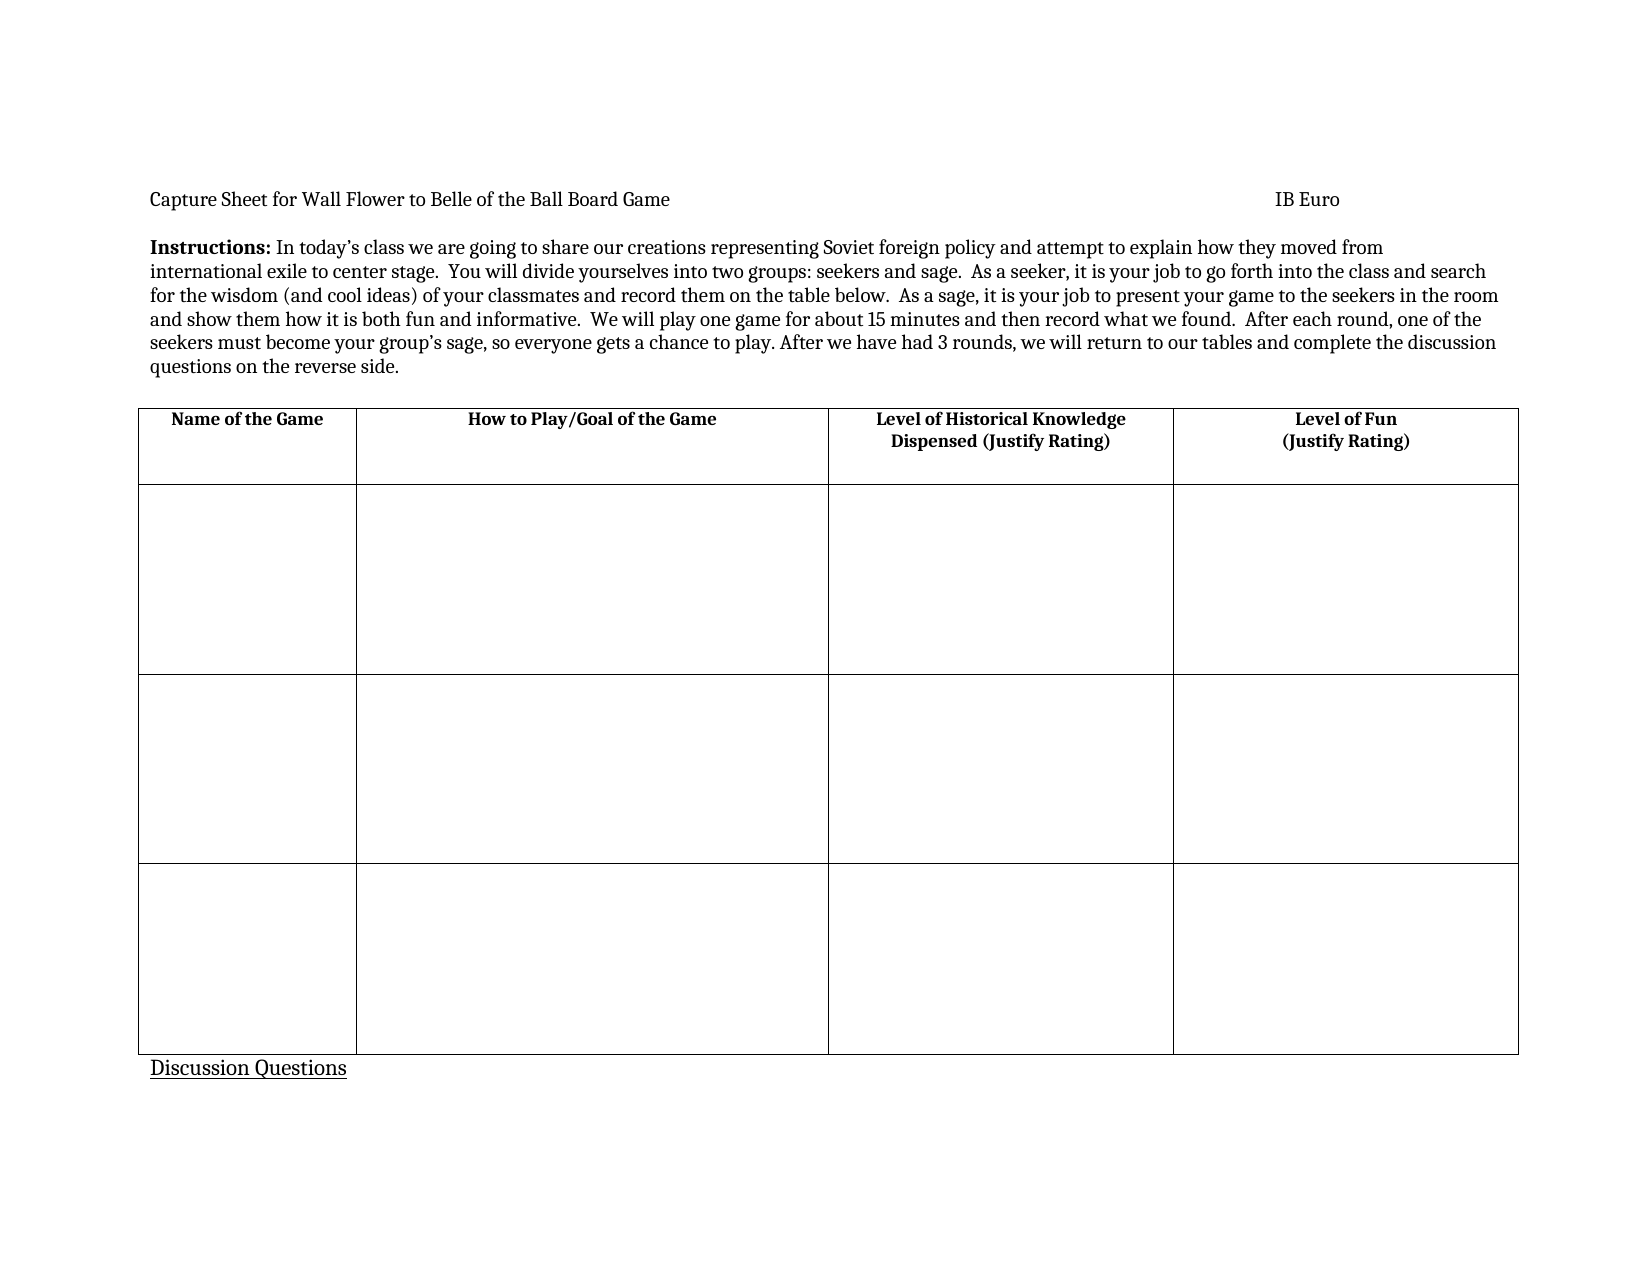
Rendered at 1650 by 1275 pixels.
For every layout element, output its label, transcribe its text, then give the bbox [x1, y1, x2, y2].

table_cell [357, 864, 828, 1054]
text Discussion Questions [150, 1055, 1500, 1081]
table_header Name of the Game [139, 409, 356, 484]
table_cell [1174, 864, 1518, 1054]
table_cell [1174, 485, 1518, 673]
table_cell [139, 675, 356, 863]
table_cell [1174, 675, 1518, 863]
table_cell [139, 864, 356, 1054]
table_cell [139, 485, 356, 673]
table_cell [357, 485, 828, 673]
table_cell [829, 485, 1173, 673]
text Instructions: In today’s class we are going to share our creations representing Soviet foreign policy and attempt to explain how they moved from international exile to center stage. You will divide yourselves into two groups: seekers and sage. As a seeker, it is your job to go forth into the class and search for the wisdom (and cool ideas) of your classmates and record them on the table below. As a sage, it is your job to present your game to the seekers in the room and show them how it is both fun and informative. We will play one game for about 15 minutes and then record what we found. After each round, one of the seekers must become your group’s sage, so everyone gets a chance to play. After we have had 3 rounds, we will return to our tables and complete the discussion questions on the reverse side. [150, 235, 1500, 379]
table_header Level of Historical Knowledge Dispensed (Justify Rating) [829, 409, 1173, 484]
table_header Level of Fun (Justify Rating) [1174, 409, 1518, 484]
table_cell [829, 675, 1173, 863]
table_header How to Play/Goal of the Game [357, 409, 828, 484]
text Capture Sheet for Wall Flower to Belle of the Ball Board Game IB Euro [150, 187, 1500, 211]
table_cell [829, 864, 1173, 1054]
table_cell [357, 675, 828, 863]
